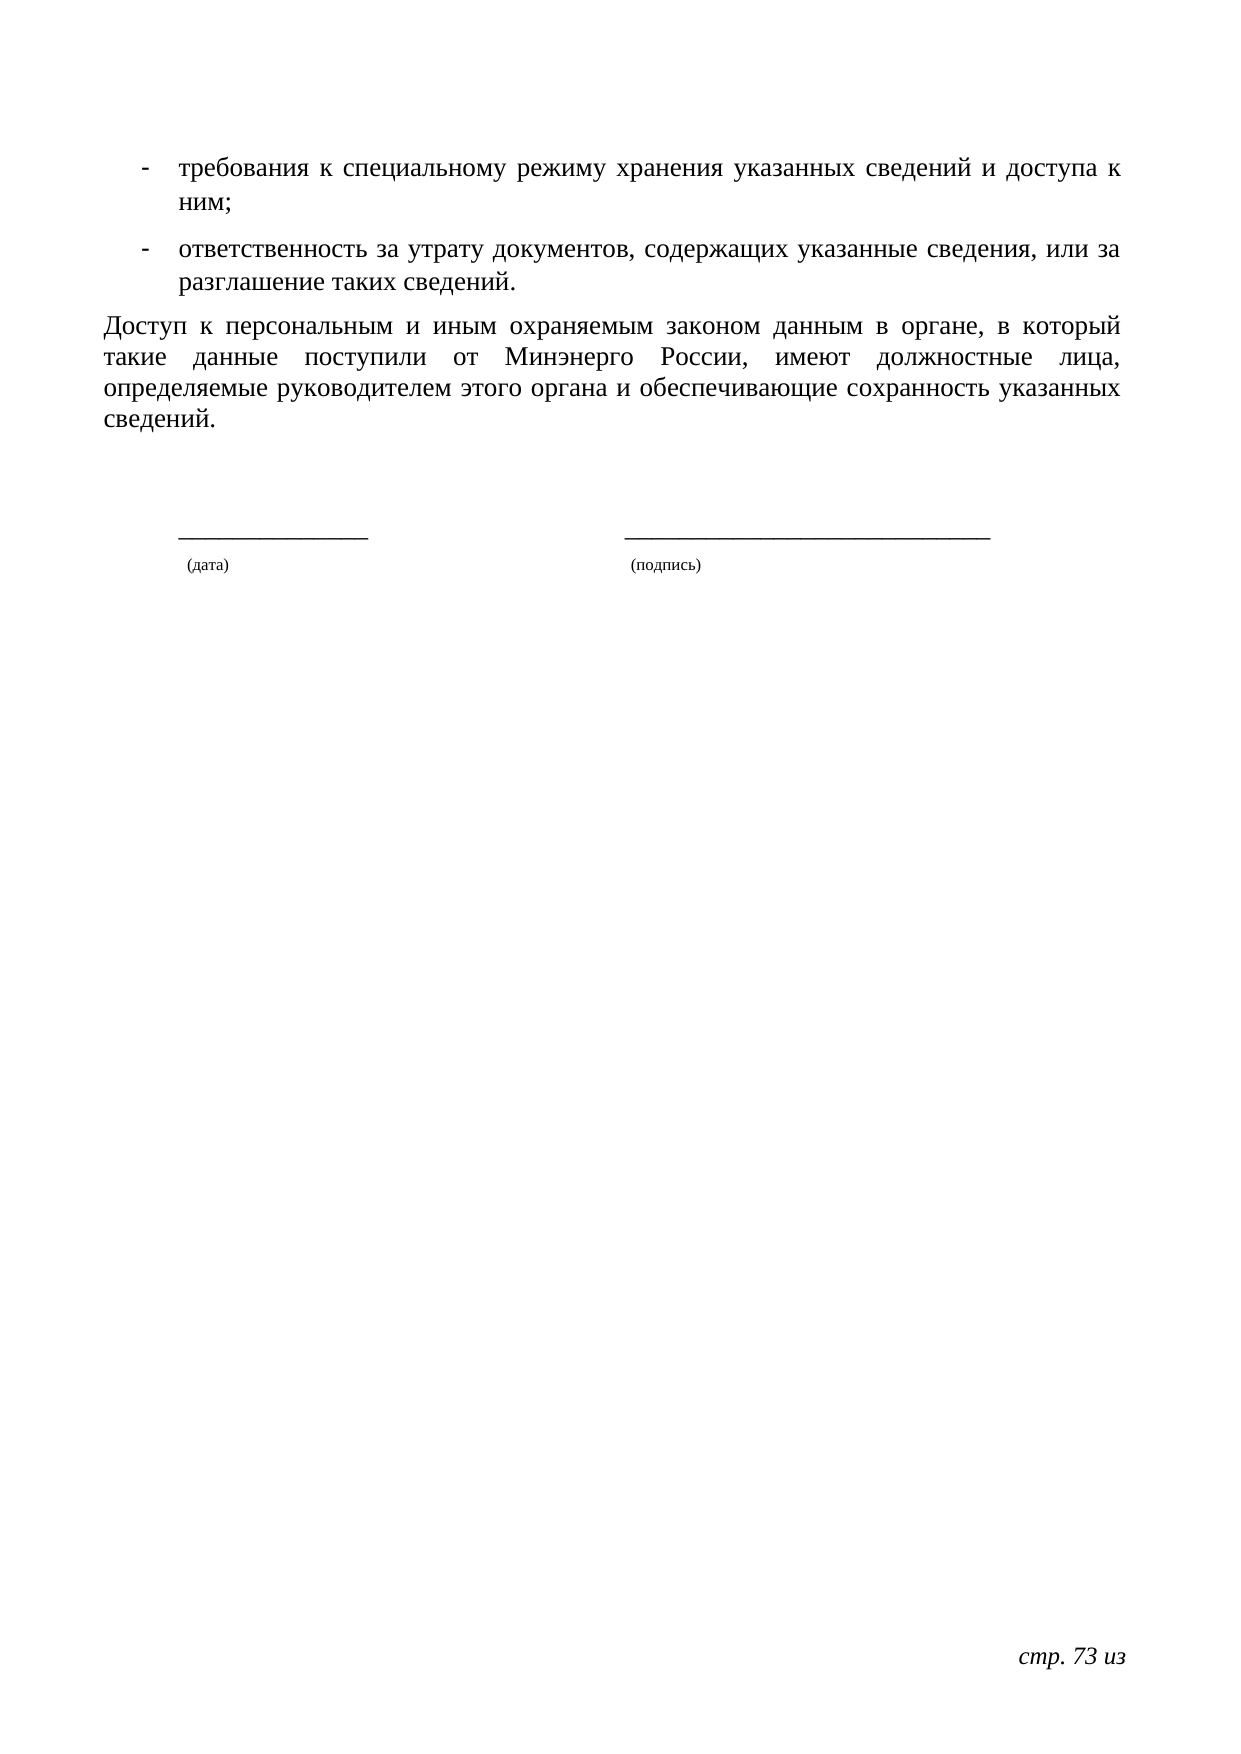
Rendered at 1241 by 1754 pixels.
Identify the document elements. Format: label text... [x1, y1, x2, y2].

text ______________ ___________________________ [178, 511, 1122, 542]
text Доступ к персональным и иным охраняемым законом данным в органе, в который такие данные поступили от Минэнерго России, имеют должностные лица, определяемые руководителем этого органа и обеспечивающие сохранность указанных сведений. [103, 309, 1122, 433]
list требования к специальному режиму хранения указанных сведений и доступа к ним; [141, 148, 1122, 216]
text (дата) (подпись) [119, 555, 1122, 588]
list ответственность за утрату документов, содержащих указанные сведения, или за разглашение таких сведений. [141, 228, 1122, 296]
